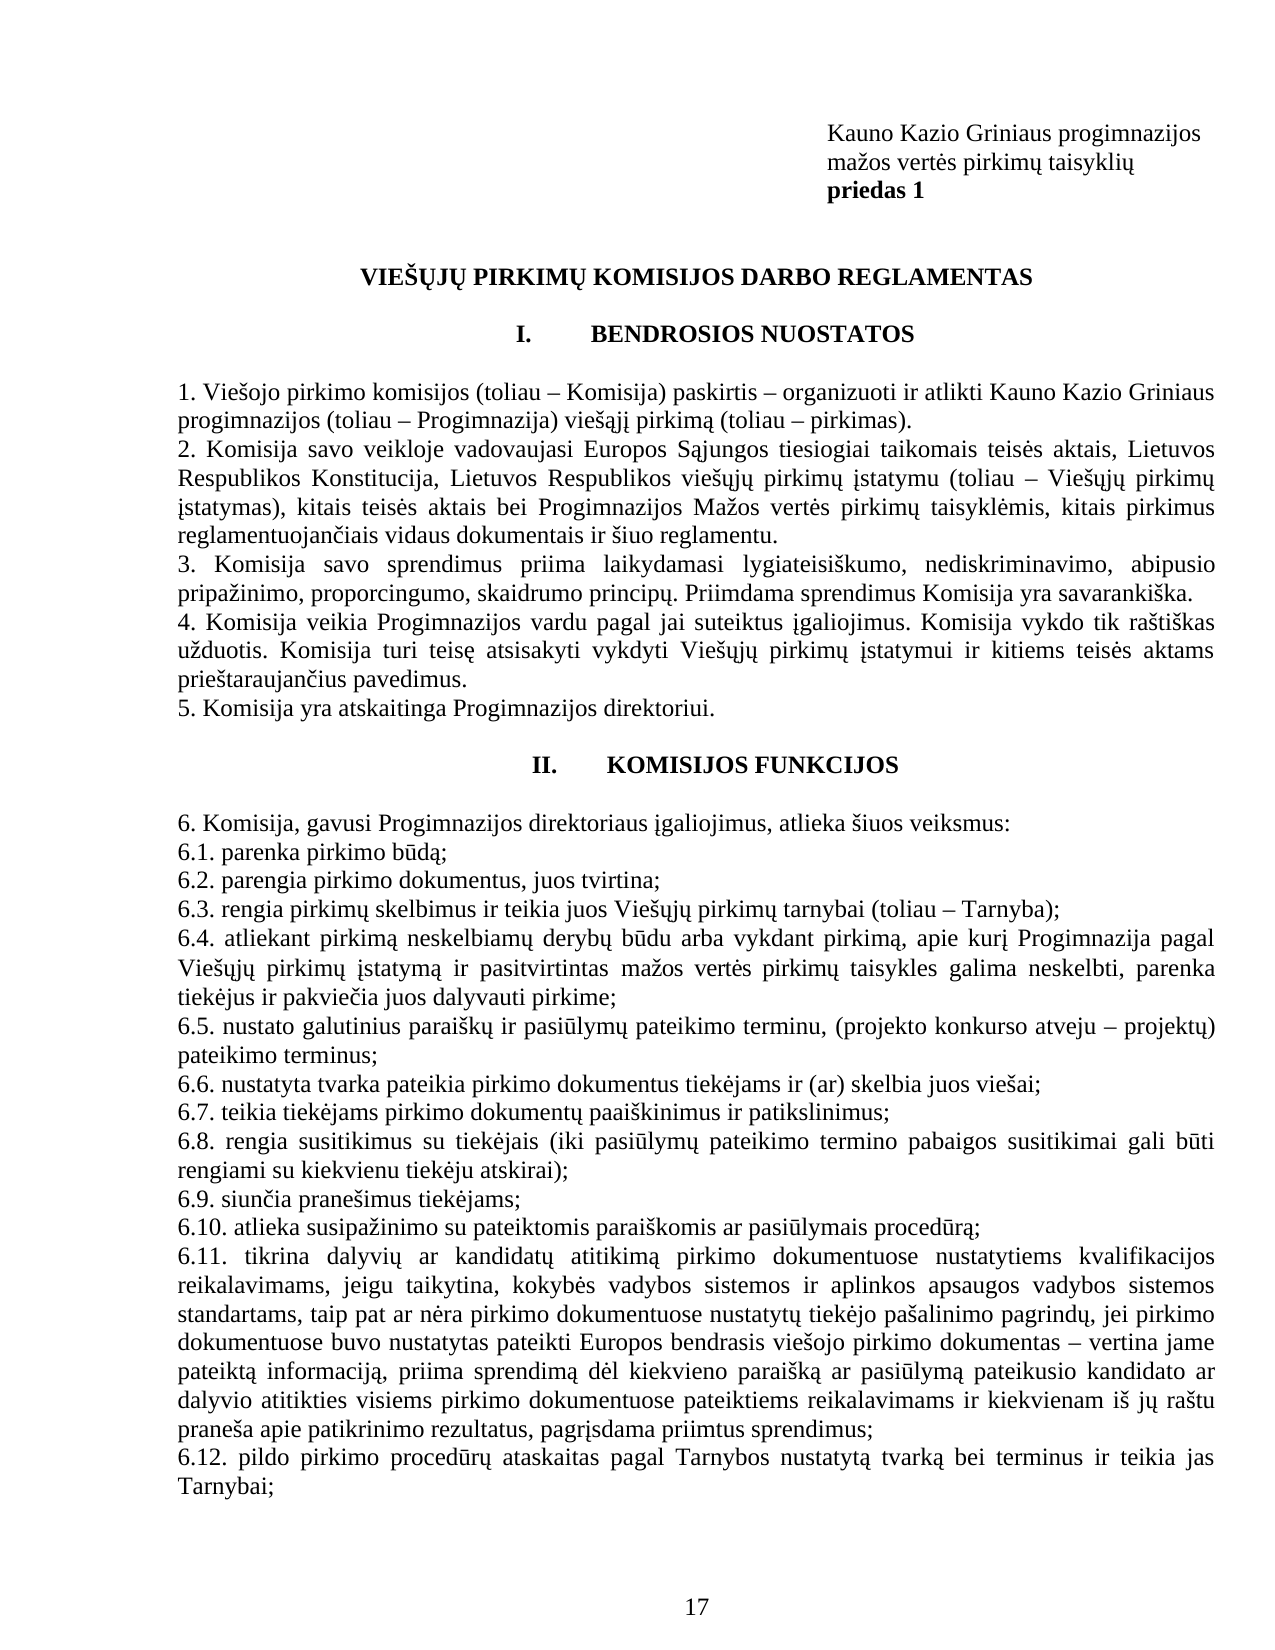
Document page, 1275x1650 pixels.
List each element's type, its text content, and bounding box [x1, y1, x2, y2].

text 6.5. nustato galutinius paraiškų ir pasiūlymų pateikimo terminu, (projekto konkurso atveju – projektų) pateikimo terminus; [177, 1011, 1216, 1069]
text 6.6. nustatyta tvarka pateikia pirkimo dokumentus tiekėjams ir (ar) skelbia juos viešai; [177, 1069, 1216, 1097]
text 6.2. parengia pirkimo dokumentus, juos tvirtina; [177, 866, 1216, 894]
text 4. Komisija veikia Progimnazijos vardu pagal jai suteiktus įgaliojimus. Komisija vykdo tik raštiškas užduotis. Komisija turi teisę atsisakyti vykdyti Viešųjų pirkimų įstatymui ir kitiems teisės aktams prieštaraujančius pavedimus. [177, 607, 1216, 693]
text 6.9. siunčia pranešimus tiekėjams; [177, 1184, 1216, 1212]
text 6.7. teikia tiekėjams pirkimo dokumentų paaiškinimus ir patikslinimus; [177, 1097, 1216, 1126]
text 2. Komisija savo veikloje vadovaujasi Europos Sąjungos tiesiogiai taikomais teisės aktais, Lietuvos Respublikos Konstitucija, Lietuvos Respublikos viešųjų pirkimų įstatymu (toliau – Viešųjų pirkimų įstatymas), kitais teisės aktais bei Progimnazijos Mažos vertės pirkimų taisyklėmis, kitais pirkimus reglamentuojančiais vidaus dokumentais ir šiuo reglamentu. [177, 434, 1216, 549]
text 6.8. rengia susitikimus su tiekėjais (iki pasiūlymų pateikimo termino pabaigos susitikimai gali būti rengiami su kiekvienu tiekėju atskirai); [177, 1126, 1216, 1184]
text 6.4. atliekant pirkimą neskelbiamų derybų būdu arba vykdant pirkimą, apie kurį Progimnazija pagal Viešųjų pirkimų įstatymą ir pasitvirtintas mažos vertės pirkimų taisykles galima neskelbti, parenka tiekėjus ir pakviečia juos dalyvauti pirkime; [177, 923, 1216, 1011]
text 6.12. pildo pirkimo procedūrų ataskaitas pagal Tarnybos nustatytą tvarką bei terminus ir teikia jas Tarnybai; [177, 1442, 1216, 1500]
text 1. Viešojo pirkimo komisijos (toliau – Komisija) paskirtis – organizuoti ir atlikti Kauno Kazio Griniaus progimnazijos (toliau – Progimnazija) viešąjį pirkimą (toliau – pirkimas). [177, 377, 1216, 434]
text 6. Komisija, gavusi Progimnazijos direktoriaus įgaliojimus, atlieka šiuos veiksmus: [177, 808, 1216, 837]
text VIEŠŲJŲ PIRKIMŲ KOMISIJOS DARBO REGLAMENTAS [177, 262, 1216, 291]
text 6.3. rengia pirkimų skelbimus ir teikia juos Viešųjų pirkimų tarnybai (toliau – Tarnyba); [177, 894, 1216, 923]
text 5. Komisija yra atskaitinga Progimnazijos direktoriui. [177, 693, 1216, 722]
list BENDROSIOS NUOSTATOS [215, 319, 1216, 348]
text 6.10. atlieka susipažinimo su pateiktomis paraiškomis ar pasiūlymais procedūrą; [177, 1212, 1216, 1241]
text 3. Komisija savo sprendimus priima laikydamasi lygiateisiškumo, nediskriminavimo, abipusio pripažinimo, proporcingumo, skaidrumo principų. Priimdama sprendimus Komisija yra savarankiška. [177, 549, 1216, 607]
text Kauno Kazio Griniaus progimnazijos mažos vertės pirkimų taisyklių priedas 1 [827, 118, 1216, 204]
text 6.1. parenka pirkimo būdą; [177, 837, 1216, 866]
list KOMISIJOS FUNKCIJOS [215, 751, 1216, 779]
text 6.11. tikrina dalyvių ar kandidatų atitikimą pirkimo dokumentuose nustatytiems kvalifikacijos reikalavimams, jeigu taikytina, kokybės vadybos sistemos ir aplinkos apsaugos vadybos sistemos standartams, taip pat ar nėra pirkimo dokumentuose nustatytų tiekėjo pašalinimo pagrindų, jei pirkimo dokumentuose buvo nustatytas pateikti Europos bendrasis viešojo pirkimo dokumentas – vertina jame pateiktą informaciją, priima sprendimą dėl kiekvieno paraišką ar pasiūlymą pateikusio kandidato ar dalyvio atitikties visiems pirkimo dokumentuose pateiktiems reikalavimams ir kiekvienam iš jų raštu praneša apie patikrinimo rezultatus, pagrįsdama priimtus sprendimus; [177, 1241, 1216, 1442]
